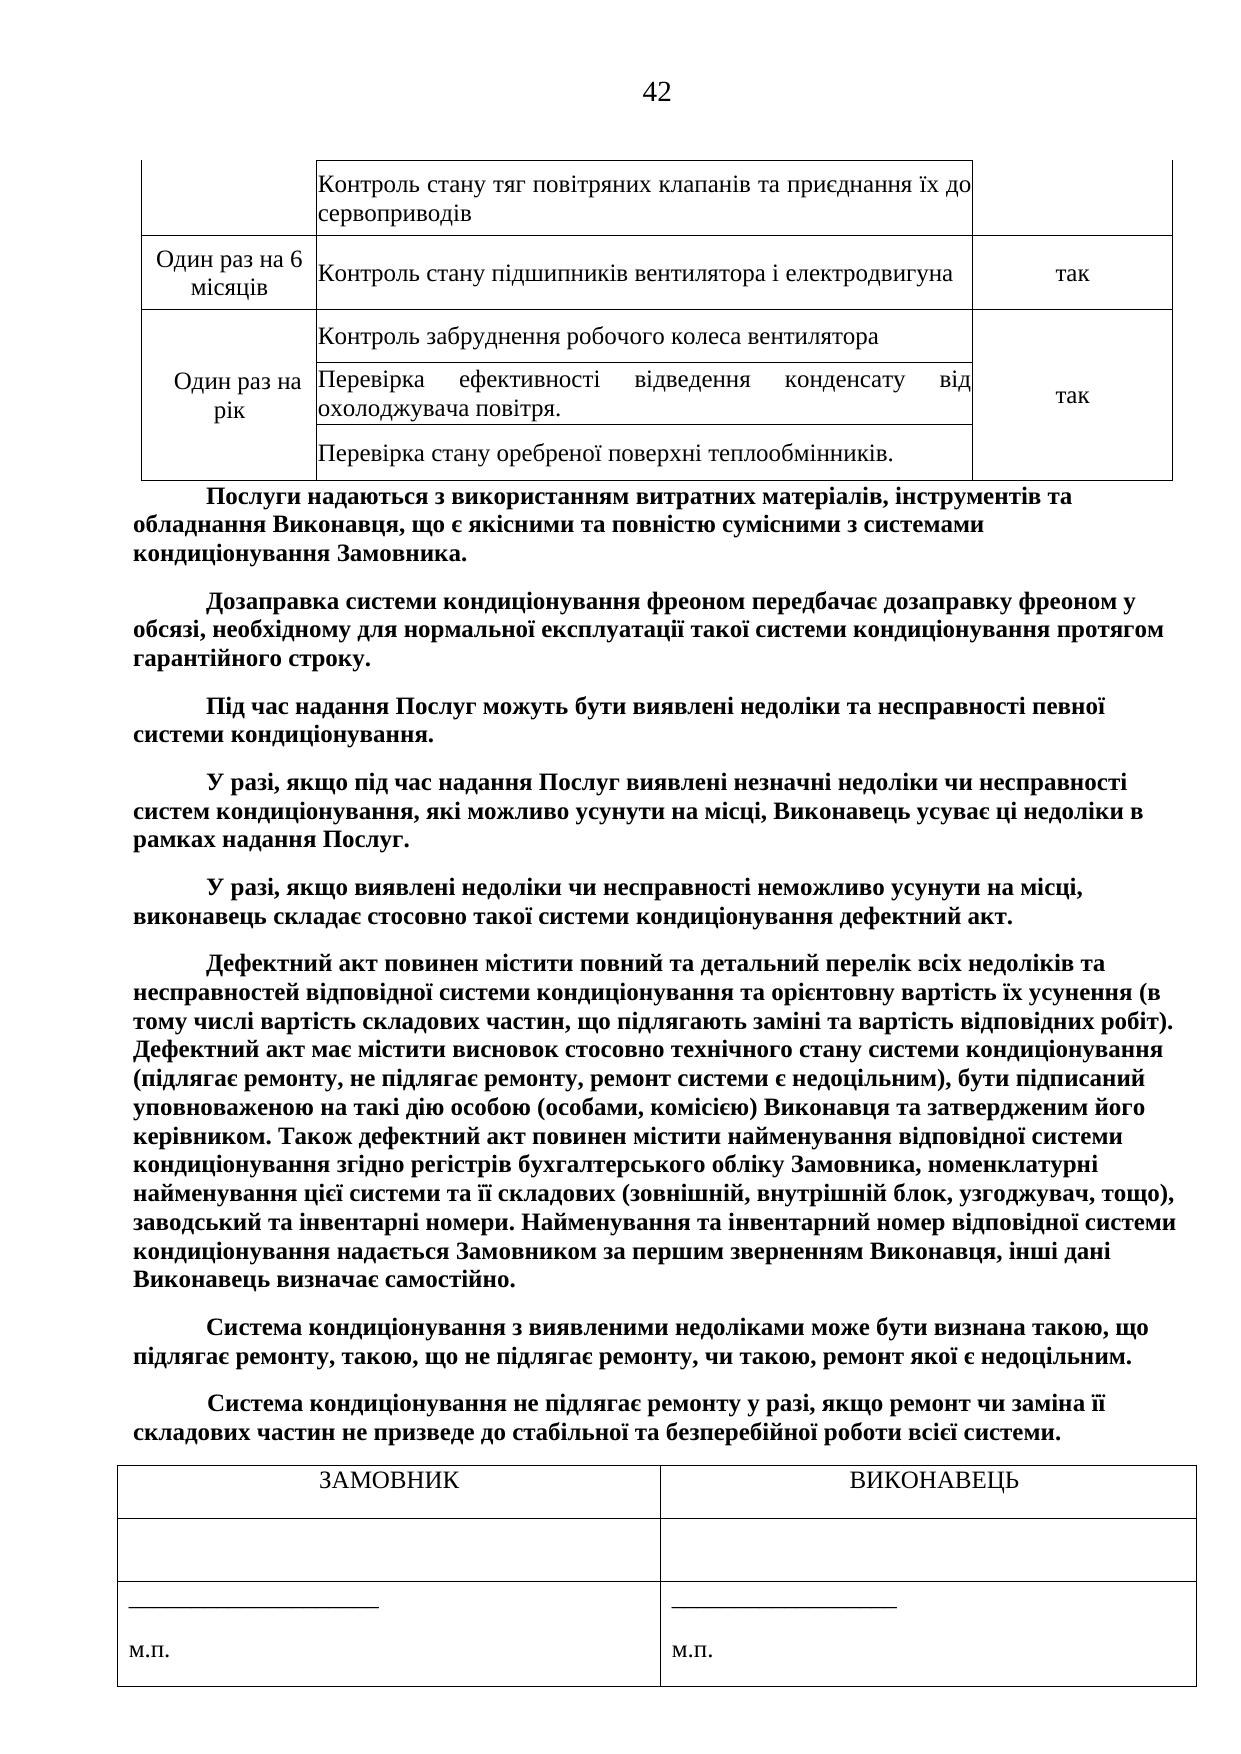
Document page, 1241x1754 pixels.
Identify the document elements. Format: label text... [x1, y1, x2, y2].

table_cell [661, 1519, 1196, 1581]
text Під час надання Послуг можуть бути виявлені недоліки та несправності певної системи кондиціонування. [133, 691, 1181, 748]
text У разі, якщо під час надання Послуг виявлені незначні недоліки чи несправності систем кондиціонування, які можливо усунути на місці, Виконавець усуває ці недоліки в рамках надання Послуг. [133, 767, 1181, 853]
table_cell Один раз на 6 місяців [142, 236, 316, 309]
table_header ВИКОНАВЕЦЬ [661, 1466, 1196, 1518]
table_cell так [973, 236, 1172, 309]
text Система кондиціонування з виявленими недоліками може бути визнана такою, що підлягає ремонту, такою, що не підлягає ремонту, чи такою, ремонт якої є недоцільним. [133, 1312, 1181, 1369]
table_cell Контроль стану підшипників вентилятора і електродвигуна [317, 236, 972, 309]
table_header ЗАМОВНИК [118, 1466, 660, 1518]
text Система кондиціонування не підлягає ремонту у разі, якщо ремонт чи заміна її складових частин не призведе до стабільної та безперебійної роботи всієї системи. [133, 1388, 1181, 1446]
table_cell __________________ м.п. [661, 1582, 1196, 1686]
table_cell Контроль забруднення робочого колеса вентилятора [317, 310, 972, 362]
table_cell Один раз на рік [142, 310, 316, 480]
text У разі, якщо виявлені недоліки чи несправності неможливо усунути на місці, виконавець складає стосовно такої системи кондиціонування дефектний акт. [133, 872, 1181, 929]
text Дозаправка системи кондиціонування фреоном передбачає дозаправку фреоном у обсязі, необхідному для нормальної експлуатації такої системи кондиціонування протягом гарантійного строку. [133, 586, 1181, 672]
table_cell Перевірка стану оребреної поверхні теплообмінників. [317, 425, 972, 480]
text Послуги надаються з використанням витратних матеріалів, інструментів та обладнання Виконавця, що є якісними та повністю сумісними з системами кондиціонування Замовника. [133, 481, 1181, 567]
table_cell Контроль стану тяг повітряних клапанів та приєднання їх до сервоприводів [317, 161, 972, 235]
table_cell так [973, 310, 1172, 480]
table_cell ____________________ м.п. [118, 1582, 660, 1686]
table_cell Перевірка ефективності відведення конденсату від охолоджувача повітря. [317, 363, 972, 424]
table_cell [118, 1519, 660, 1581]
text Дефектний акт повинен містити повний та детальний перелік всіх недоліків та несправностей відповідної системи кондиціонування та орієнтовну вартість їх усунення (в тому числі вартість складових частин, що підлягають заміні та вартість відповідних робіт). Дефектний акт має містити висновок стосовно технічного стану системи кондиціонування (підлягає ремонту, не підлягає ремонту, ремонт системи є недоцільним), бути підписаний уповноваженою на такі дію особою (особами, комісією) Виконавця та затвердженим його керівником. Також дефектний акт повинен містити найменування відповідної системи кондиціонування згідно регістрів бухгалтерського обліку Замовника, номенклатурні найменування цієї системи та її складових (зовнішній, внутрішній блок, узгоджувач, тощо), заводський та інвентарні номери. Найменування та інвентарний номер відповідної системи кондиціонування надається Замовником за першим зверненням Виконавця, інші дані Виконавець визначає самостійно. [133, 948, 1181, 1293]
